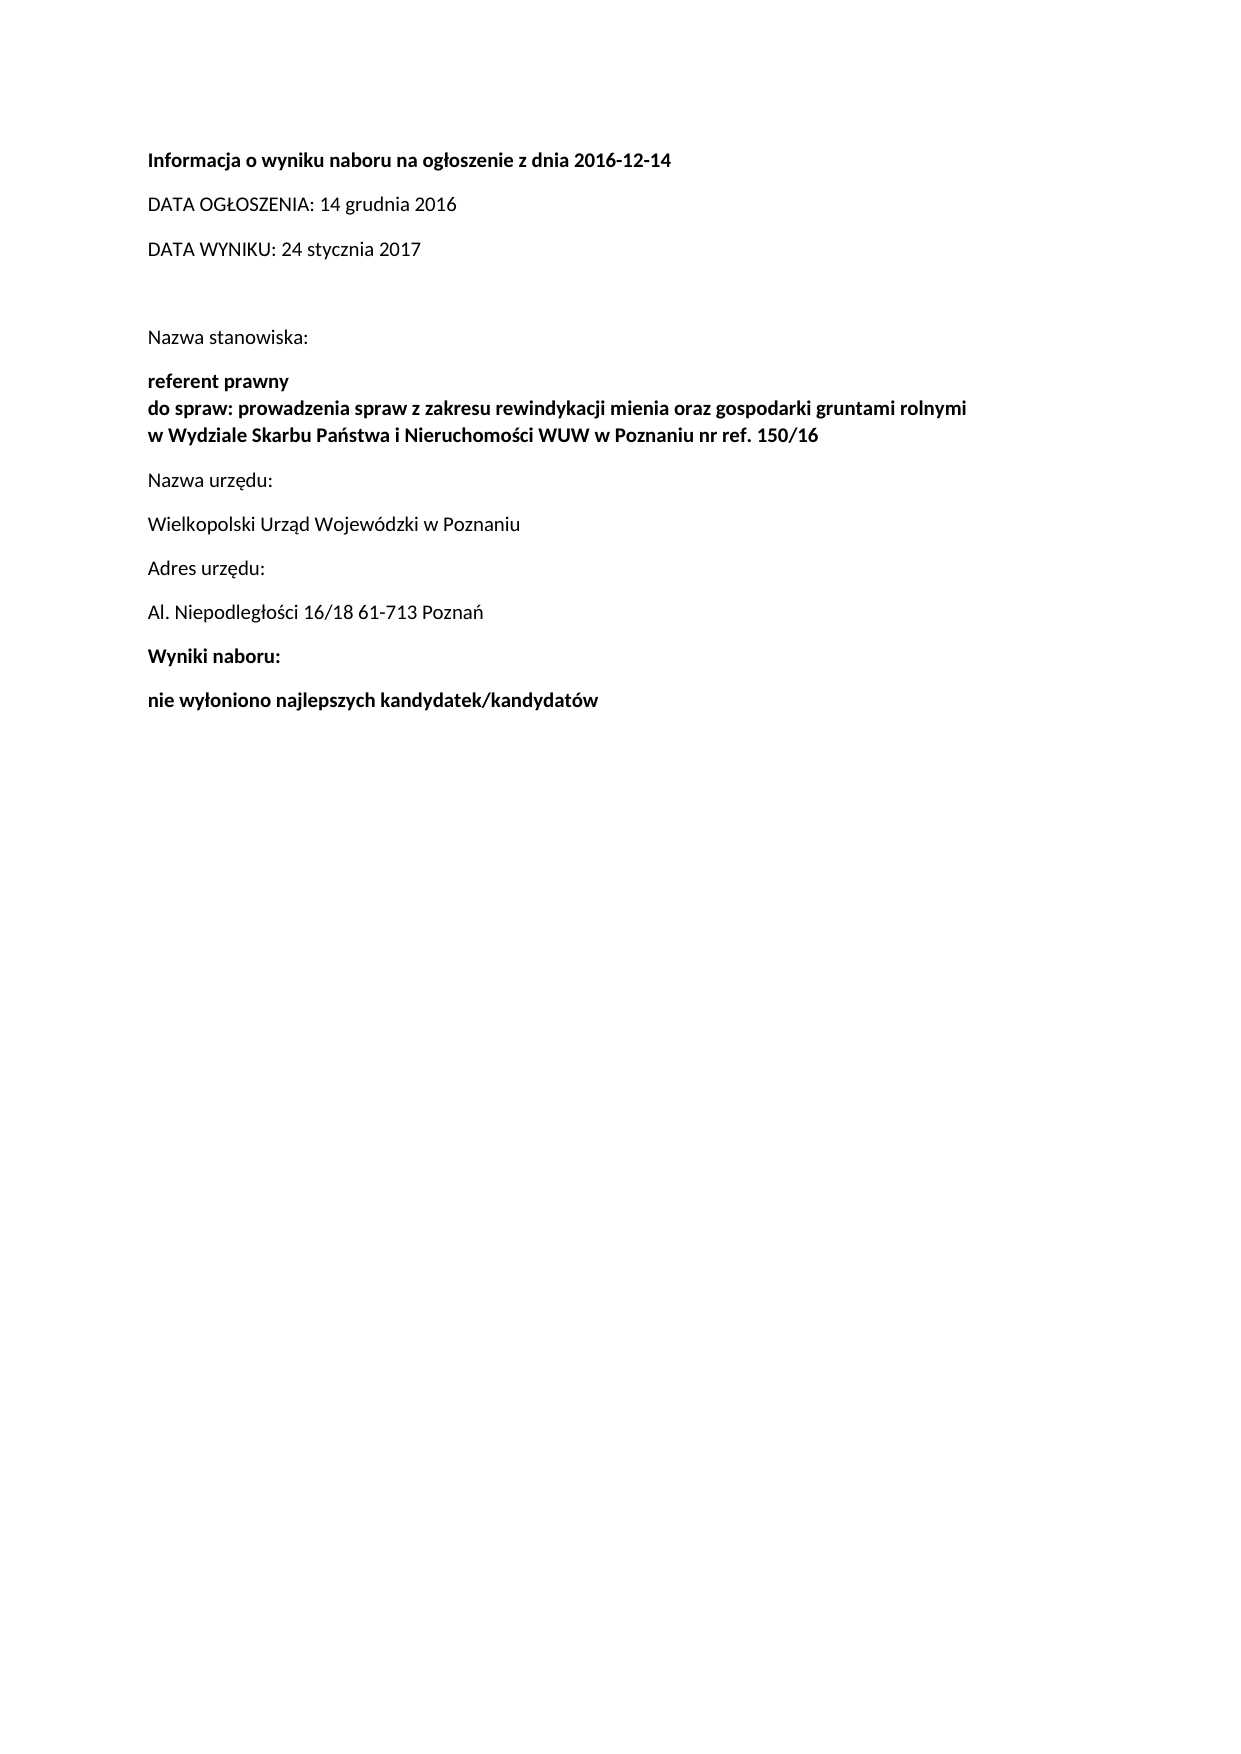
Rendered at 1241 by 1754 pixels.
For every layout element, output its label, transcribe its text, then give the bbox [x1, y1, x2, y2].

text Wyniki naboru: [148, 643, 1093, 668]
text Al. Niepodległości 16/18 61-713 Poznań [148, 599, 1093, 624]
text Informacja o wyniku naboru na ogłoszenie z dnia 2016-12-14 [148, 148, 1093, 173]
text do spraw: prowadzenia spraw z zakresu rewindykacji mienia oraz gospodarki gruntami rolnymi [148, 395, 1093, 421]
text referent prawny [148, 368, 1093, 393]
text DATA WYNIKU: 24 stycznia 2017 [148, 236, 1093, 261]
text Nazwa stanowiska: [148, 324, 1093, 349]
text w Wydziale Skarbu Państwa i Nieruchomości WUW w Poznaniu nr ref. 150/16 [148, 423, 1093, 448]
text DATA OGŁOSZENIA: 14 grudnia 2016 [148, 192, 1093, 217]
text Nazwa urzędu: [148, 467, 1093, 492]
text nie wyłoniono najlepszych kandydatek/kandydatów [148, 687, 1093, 712]
text Adres urzędu: [148, 555, 1093, 580]
text Wielkopolski Urząd Wojewódzki w Poznaniu [148, 511, 1093, 536]
